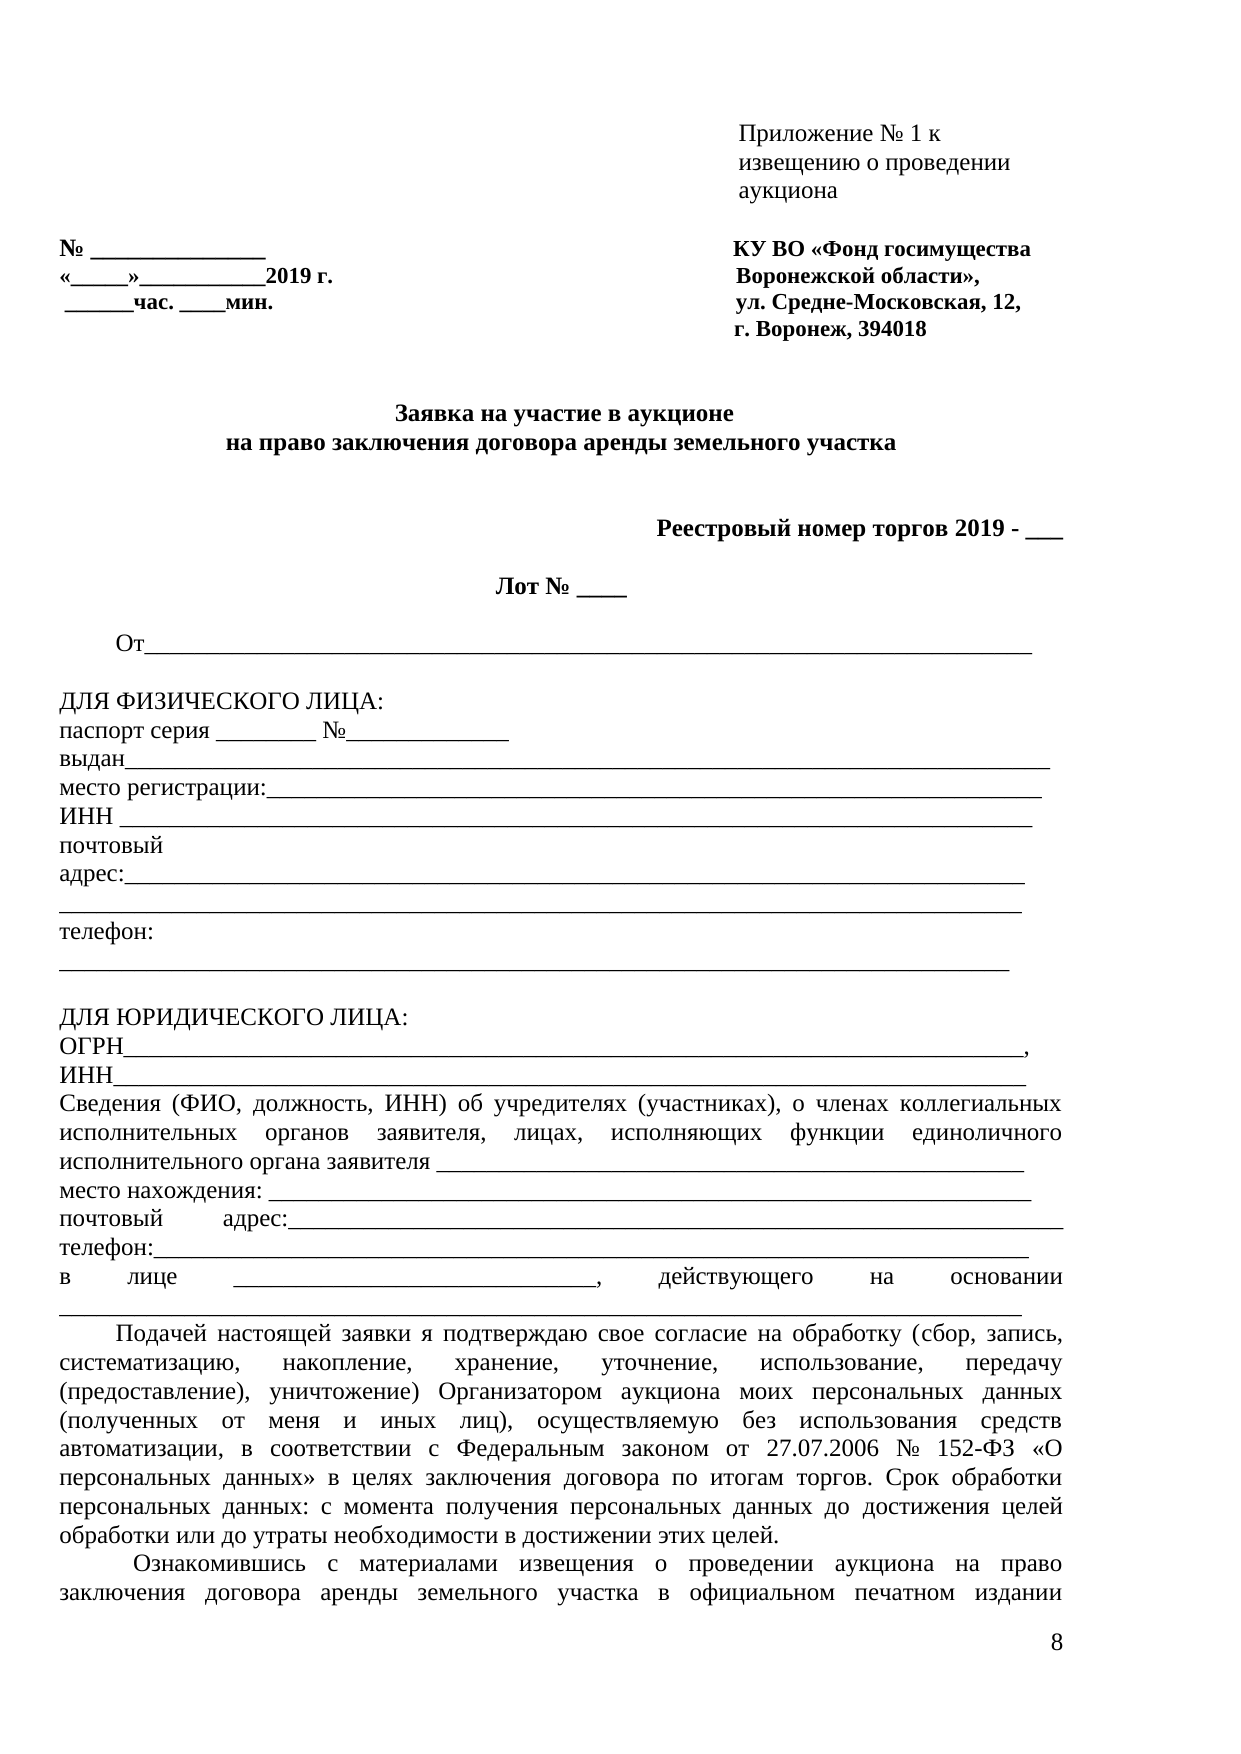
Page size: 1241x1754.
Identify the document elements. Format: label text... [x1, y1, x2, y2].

text почтовый адрес:______________________________________________________________ телефон:______________________________________________________________________ [59, 1203, 1063, 1261]
text ДЛЯ ЮРИДИЧЕСКОГО ЛИЦА: [59, 1002, 1063, 1031]
text Реестровый номер торгов 2019 - ___ [59, 513, 1063, 542]
text Лот № ____ [59, 571, 1063, 600]
text От_______________________________________________________________________ [59, 628, 1063, 657]
text г. Воронеж, 394018 [59, 314, 1063, 341]
text в лице _____________________________, действующего на основании _____________________________________________________________________________ [59, 1261, 1063, 1318]
text Подачей настоящей заявки я подтверждаю свое согласие на обработку (сбор, запись, систематизацию, накопление, хранение, уточнение, использование, передачу (предоставление), уничтожение) Организатором аукциона моих персональных данных (полученных от меня и иных лиц), осуществляемую без использования средств автоматизации, в соответствии с Федеральным законом от 27.07.2006 № 152-ФЗ «О персональных данных» в целях заключения договора по итогам торгов. Срок обработки персональных данных: с момента получения персональных данных до достижения целей обработки или до утраты необходимости в достижении этих целей. [59, 1318, 1063, 1548]
text ОГРН________________________________________________________________________, ИНН_________________________________________________________________________ [59, 1031, 1063, 1088]
text телефон: ____________________________________________________________________________ [59, 916, 1063, 973]
text ______час. ____мин. ул. Средне-Московская, 12, [59, 288, 1063, 314]
text № ______________ КУ ВО «Фонд госимущества [59, 233, 1063, 262]
text Приложение № 1 к извещению о проведении аукциона [738, 118, 1063, 204]
text паспорт серия ________ №_____________ выдан__________________________________________________________________________ [59, 715, 1082, 772]
text _____________________________________________________________________________ [59, 887, 1063, 916]
text Заявка на участие в аукционе [59, 398, 1063, 427]
text на право заключения договора аренды земельного участка [59, 427, 1063, 456]
text «_____»___________2019 г. Воронежской области», [59, 262, 1063, 288]
text почтовый адрес:________________________________________________________________________ [59, 830, 1063, 887]
text Сведения (ФИО, должность, ИНН) об учредителях (участниках), о членах коллегиальных исполнительных органов заявителя, лицах, исполняющих функции единоличного исполнительного органа заявителя _______________________________________________ [59, 1088, 1063, 1175]
text место нахождения: _____________________________________________________________ [59, 1175, 1063, 1203]
text ДЛЯ ФИЗИЧЕСКОГО ЛИЦА: [59, 686, 1082, 715]
text место регистрации:______________________________________________________________ [59, 772, 1082, 801]
text ИНН _________________________________________________________________________ [59, 801, 1063, 830]
